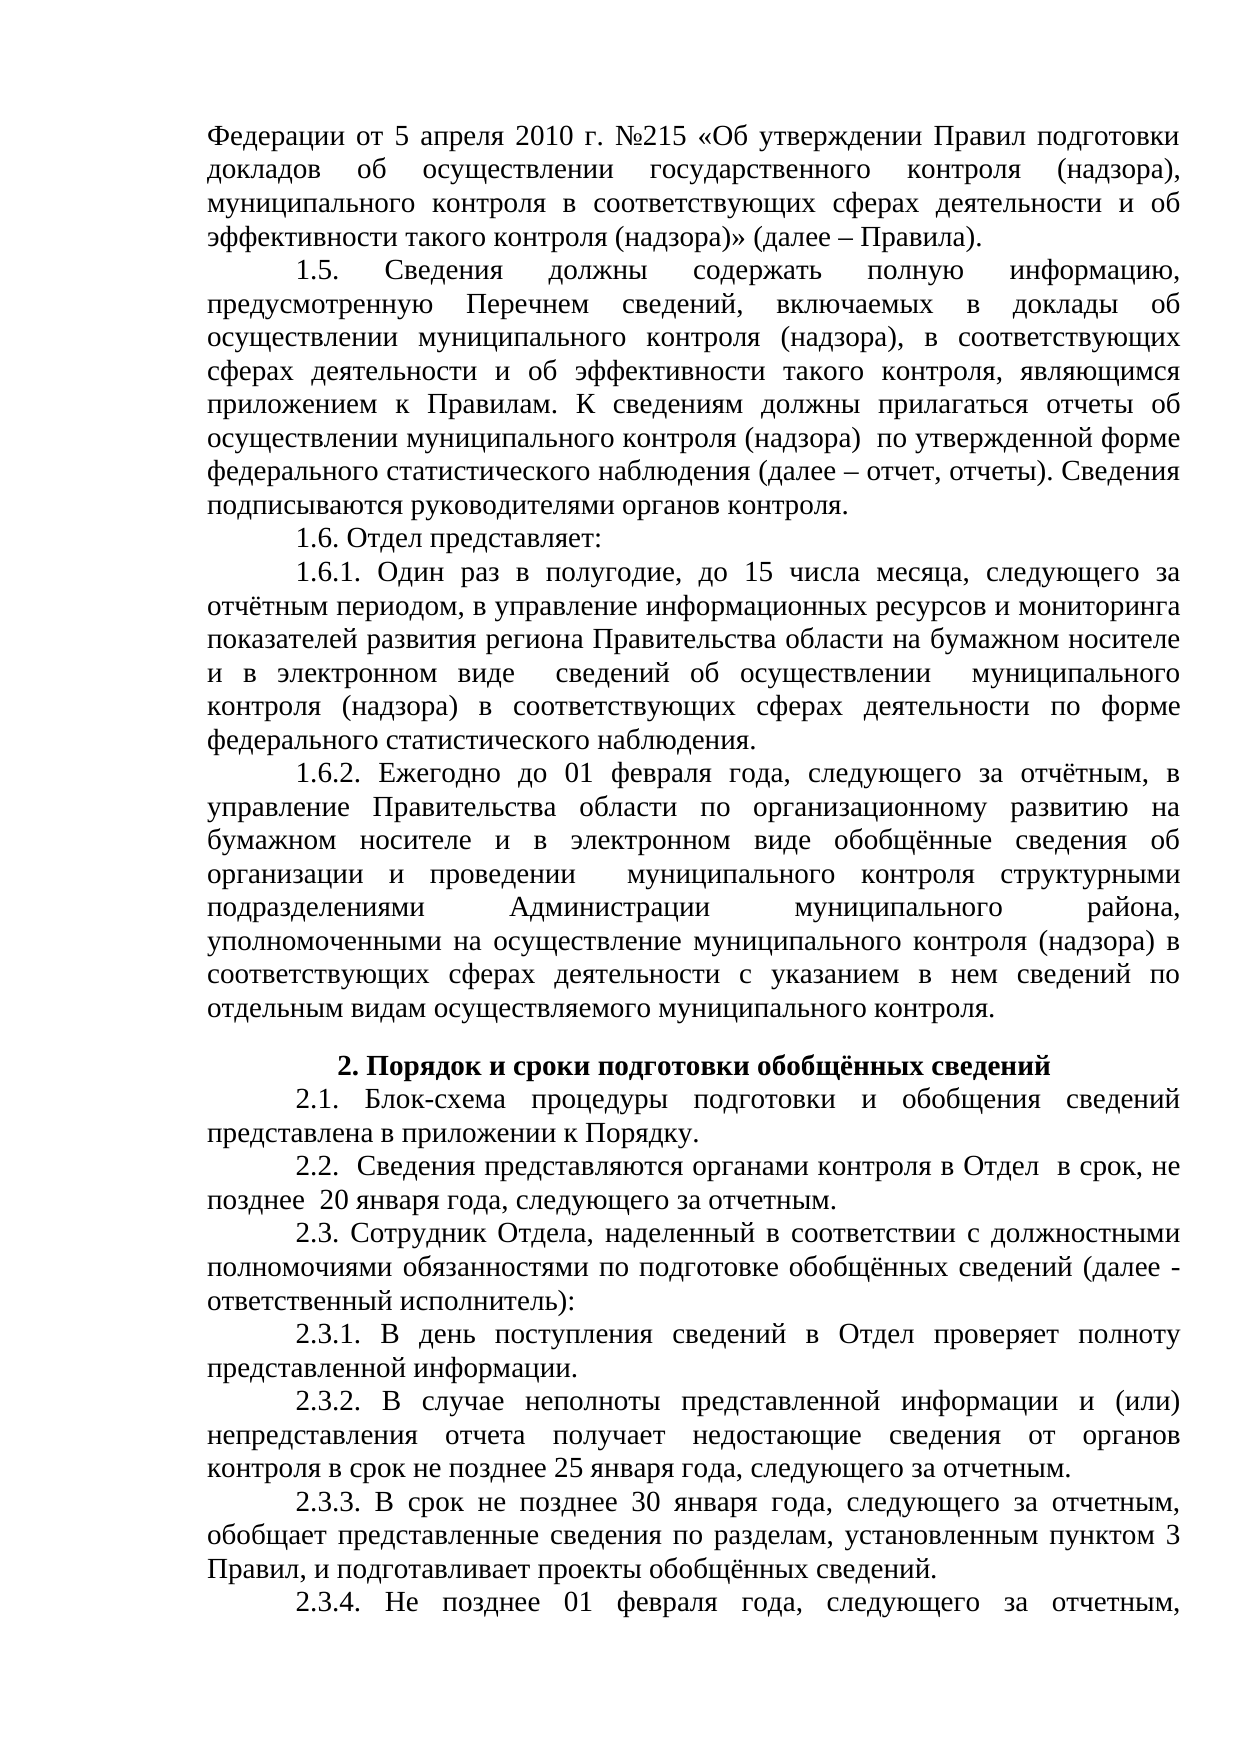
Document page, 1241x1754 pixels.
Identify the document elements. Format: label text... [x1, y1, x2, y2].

text 2.3.1. В день поступления сведений в Отдел проверяет полноту представленной информации. [207, 1316, 1181, 1383]
text 1.6.1. Один раз в полугодие, до 15 числа месяца, следующего за отчётным периодом, в управление информационных ресурсов и мониторинга показателей развития региона Правительства области на бумажном носителе и в электронном виде сведений об осуществлении муниципального контроля (надзора) в соответствующих сферах деятельности по форме федерального статистического наблюдения. [207, 554, 1181, 755]
text 1.5. Сведения должны содержать полную информацию, предусмотренную Перечнем сведений, включаемых в доклады об осуществлении муниципального контроля (надзора), в соответствующих сферах деятельности и об эффективности такого контроля, являющимся приложением к Правилам. К сведениям должны прилагаться отчеты об осуществлении муниципального контроля (надзора) по утвержденной форме федерального статистического наблюдения (далее – отчет, отчеты). Сведения подписываются руководителями органов контроля. [207, 252, 1181, 521]
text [207, 1584, 1181, 1618]
text 2.1. Блок-схема процедуры подготовки и обобщения сведений представлена в приложении к Порядку. [207, 1081, 1181, 1148]
text 2. Порядок и сроки подготовки обобщённых сведений [207, 1048, 1181, 1081]
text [207, 118, 1181, 252]
text 2.2. Сведения представляются органами контроля в Отдел в срок, не позднее 20 января года, следующего за отчетным. [207, 1148, 1181, 1216]
text 1.6.2. Ежегодно до 01 февраля года, следующего за отчётным, в управление Правительства области по организационному развитию на бумажном носителе и в электронном виде обобщённые сведения об организации и проведении муниципального контроля структурными подразделениями Администрации муниципального района, уполномоченными на осуществление муниципального контроля (надзора) в соответствующих сферах деятельности с указанием в нем сведений по отдельным видам осуществляемого муниципального контроля. [207, 755, 1181, 1024]
text 1.6. Отдел представляет: [207, 521, 1181, 554]
text 2.3. Сотрудник Отдела, наделенный в соответствии с должностными полномочиями обязанностями по подготовке обобщённых сведений (далее - ответственный исполнитель): [207, 1216, 1181, 1316]
text 2.3.3. В срок не позднее 30 января года, следующего за отчетным, обобщает представленные сведения по разделам, установленным пунктом 3 Правил, и подготавливает проекты обобщённых сведений. [207, 1484, 1181, 1584]
text 2.3.2. В случае неполноты представленной информации и (или) непредставления отчета получает недостающие сведения от органов контроля в срок не позднее 25 января года, следующего за отчетным. [207, 1383, 1181, 1484]
